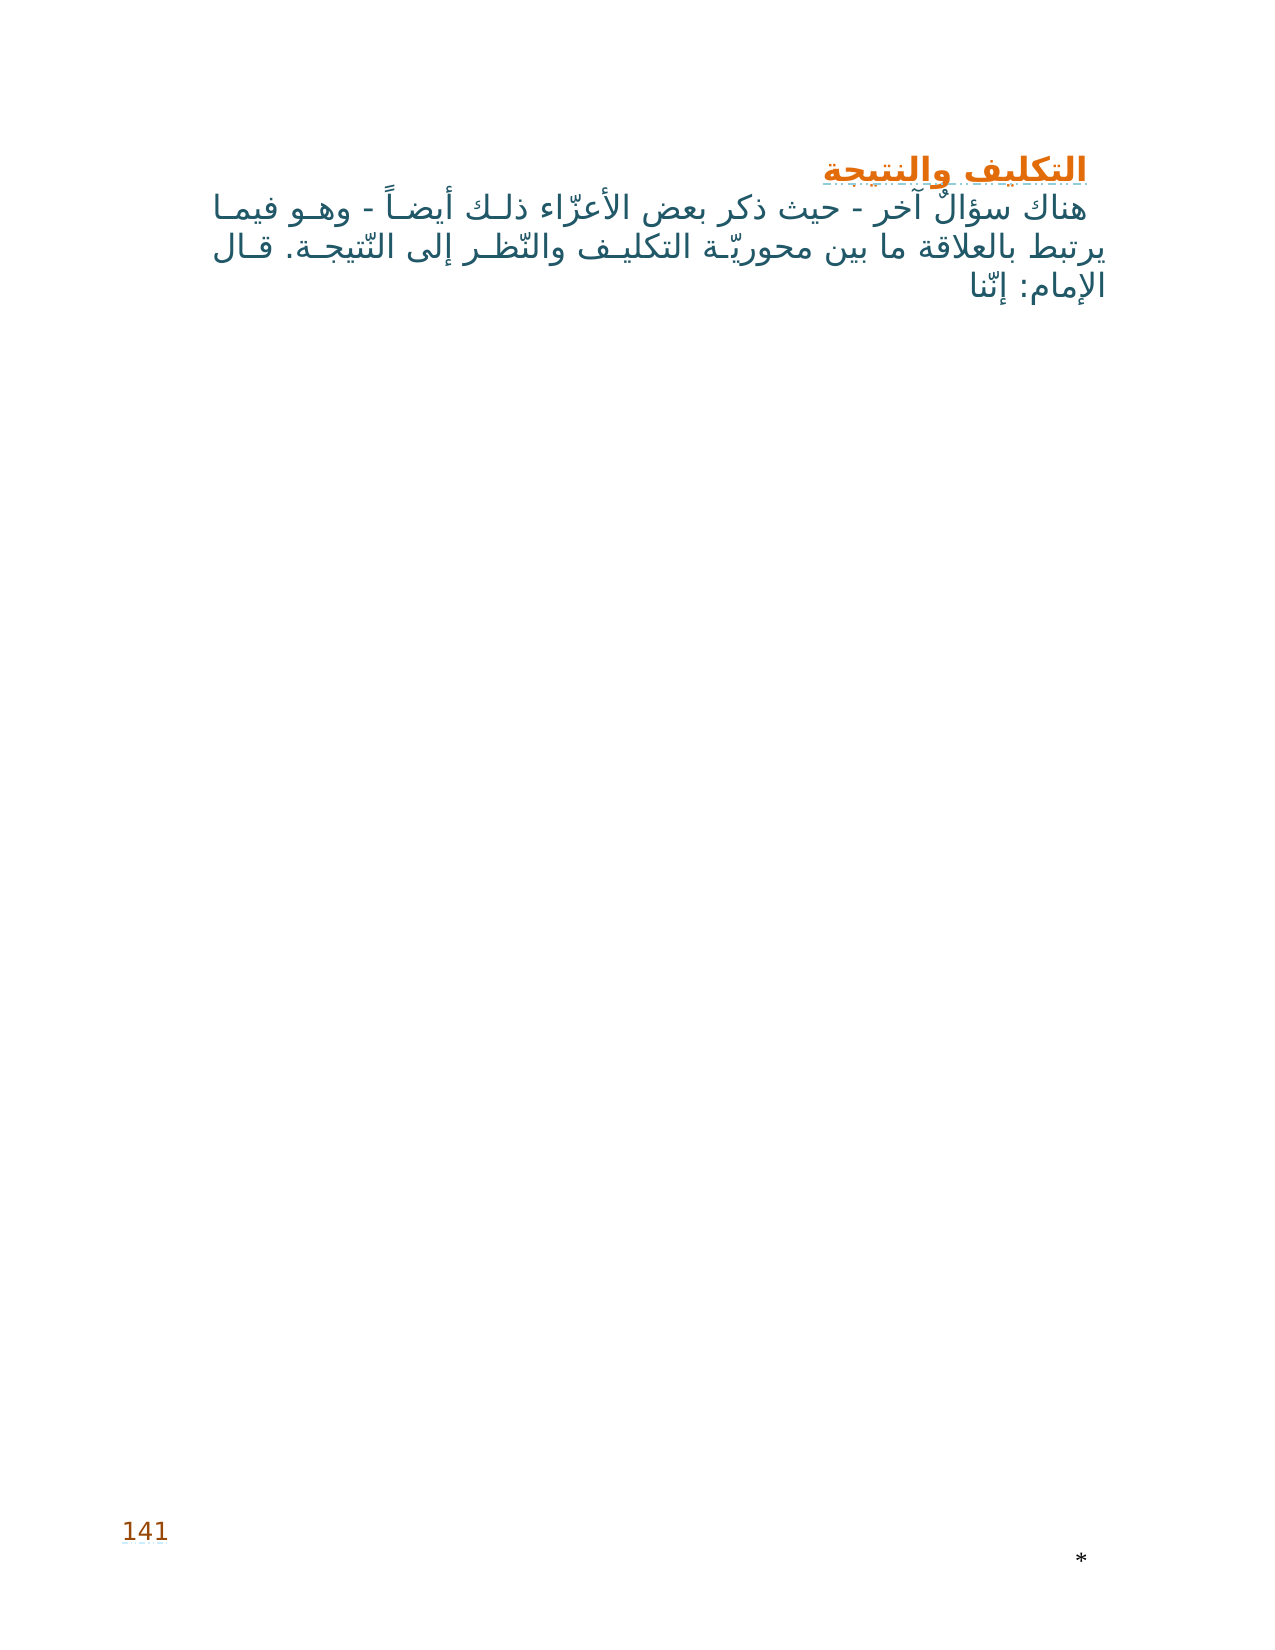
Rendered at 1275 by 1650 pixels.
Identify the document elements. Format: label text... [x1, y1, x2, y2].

text هناك سؤالٌ آخر - حيث ذكر بعض الأعزّاء ذلك أيضاً - وهو فيما يرتبط بالعلاقة ما بين محوريّة التكليف والنّظر إلى النّتيجة. قال الإمام: إنّنا [212, 189, 1106, 305]
text التكليف والنتيجة [212, 150, 1106, 189]
